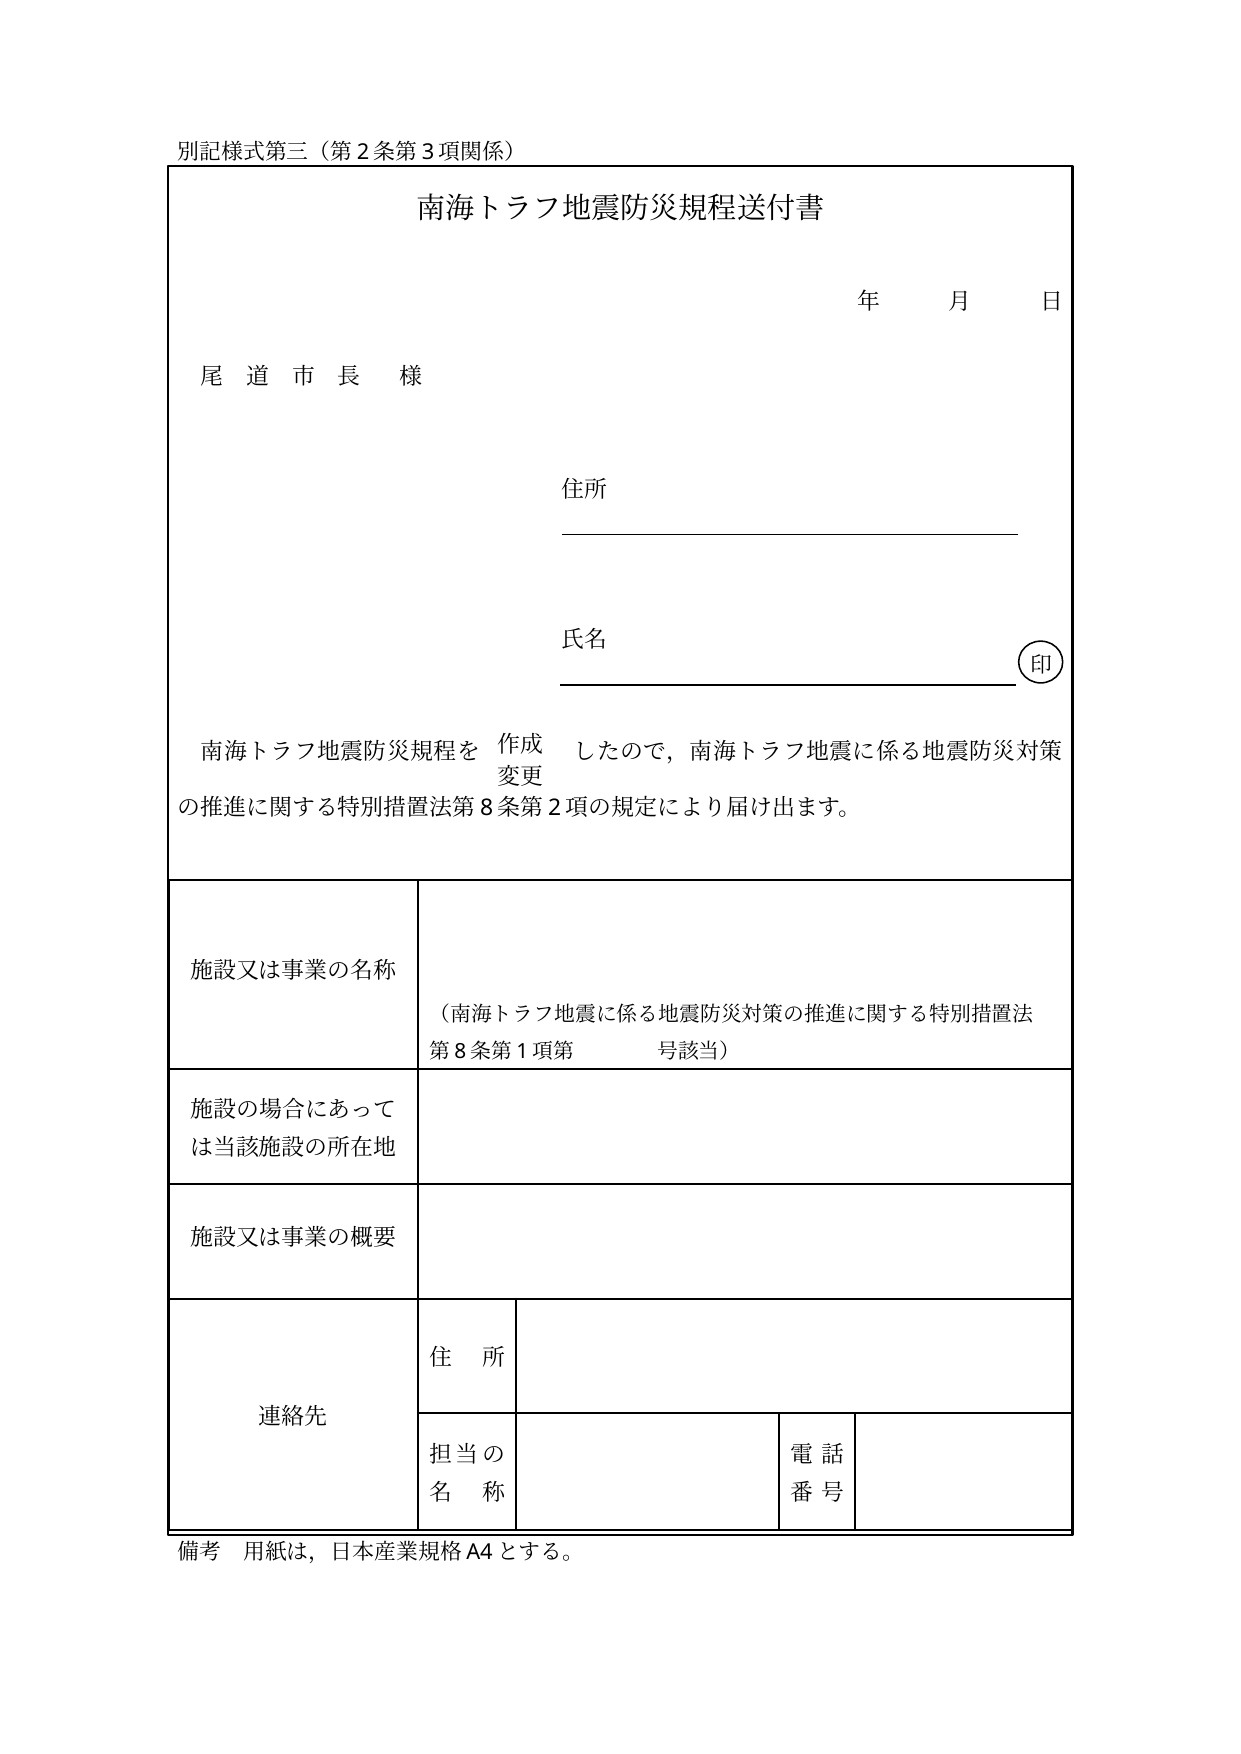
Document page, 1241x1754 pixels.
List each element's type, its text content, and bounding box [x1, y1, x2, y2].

table_header （南海トラフ地震に係る地震防災対策の推進に関する特別措置法 第8条第1項第 号該当） [419, 881, 1071, 1068]
table_cell [419, 1185, 1071, 1297]
table_cell 電話 番号 [780, 1414, 854, 1529]
text 南海トラフ地震防災規程を したので，南海トラフ地震に係る地震防災対策の推進に関する特別措置法第8条第2項の規定により届け出ます。 [177, 731, 1063, 825]
table_cell 施設の場合にあっては当該施設の所在地 [170, 1070, 417, 1183]
table_cell [517, 1414, 778, 1529]
table_cell [517, 1300, 1071, 1412]
table_cell [419, 1070, 1071, 1183]
text 尾 道 市 長 様 [177, 356, 1063, 393]
table_cell 連絡先 [170, 1300, 417, 1529]
table_cell [856, 1414, 1071, 1529]
text 氏名 [561, 618, 1063, 656]
text 南海トラフ地震防災規程送付書 [177, 168, 1063, 243]
text 備考 用紙は，日本産業規格A4とする。 [177, 1536, 1063, 1569]
table_cell 住所 [419, 1300, 515, 1412]
text 別記様式第三（第2条第3項関係） [177, 131, 1063, 165]
text 住所 [561, 468, 1063, 506]
table_cell 担当の名称 [419, 1414, 515, 1529]
table_header 施設又は事業の名称 [170, 881, 417, 1068]
table_cell 施設又は事業の概要 [170, 1185, 417, 1297]
text 年 月 日 [177, 281, 1063, 318]
